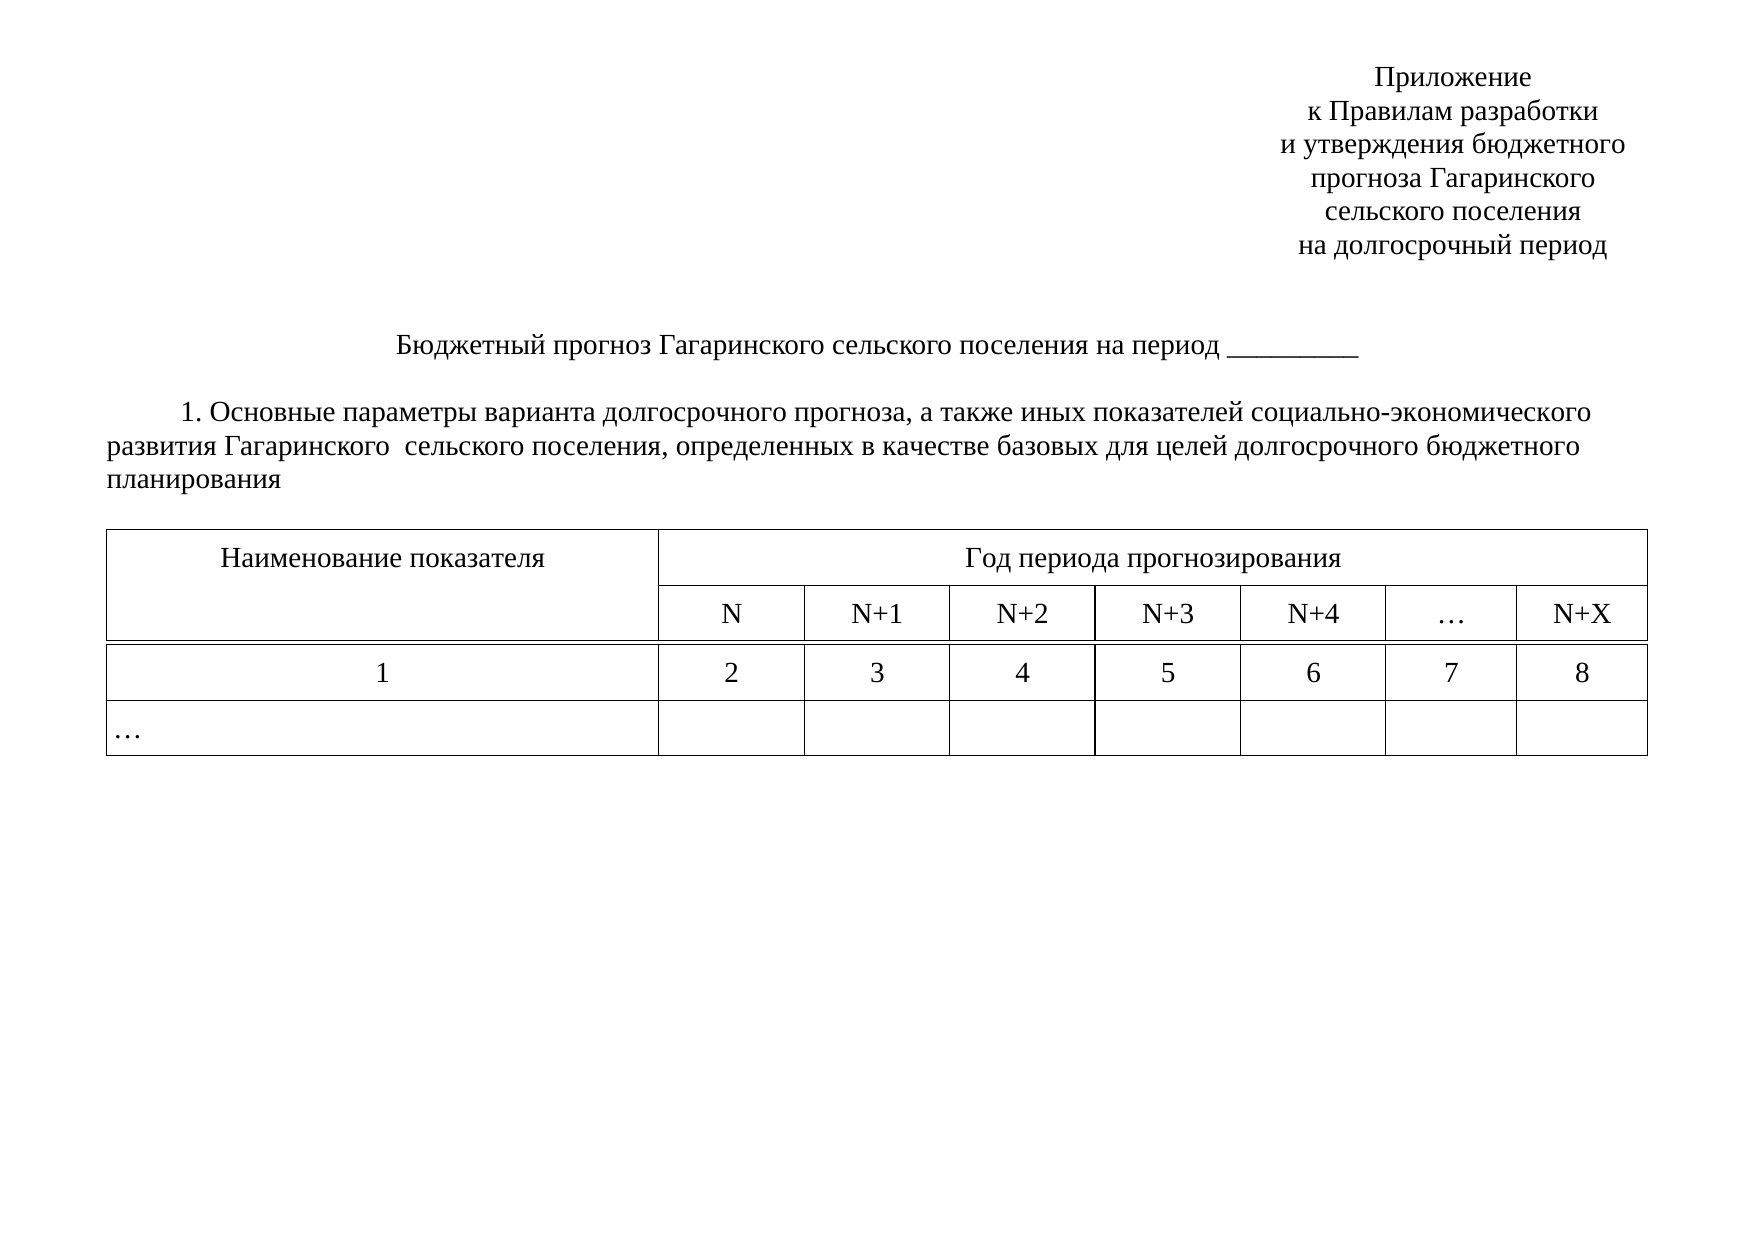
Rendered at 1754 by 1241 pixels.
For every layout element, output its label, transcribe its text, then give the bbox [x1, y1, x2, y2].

table_cell [805, 701, 949, 755]
table_cell [1241, 701, 1385, 755]
table_header 6 [1241, 645, 1385, 699]
table_cell N+Х [1517, 586, 1647, 640]
table_cell [1386, 701, 1516, 755]
table_cell … [1386, 586, 1516, 640]
table_cell … [107, 701, 658, 755]
table_cell N+3 [1096, 586, 1240, 640]
table_header Год периода прогнозирования [659, 530, 1647, 584]
text Приложение [1258, 59, 1648, 93]
text прогноза Гагаринского сельского поселения [1258, 160, 1648, 227]
table_cell N+1 [805, 586, 949, 640]
table_cell N [659, 586, 804, 640]
table_cell [1517, 701, 1647, 755]
table_header 3 [805, 645, 949, 699]
text и утверждения бюджетного [1258, 126, 1648, 160]
text на долгосрочный период [1258, 227, 1648, 260]
text Бюджетный прогноз Гагаринского сельского поселения на период _________ [106, 327, 1648, 361]
table_header 5 [1096, 645, 1240, 699]
table_cell [659, 701, 804, 755]
table_header Наименование показателя [107, 530, 658, 640]
table_header 8 [1517, 645, 1647, 699]
table_header 2 [659, 645, 804, 699]
table_cell N+4 [1241, 586, 1385, 640]
text к Правилам разработки [1258, 93, 1648, 126]
table_cell [950, 701, 1094, 755]
table_header 7 [1386, 645, 1516, 699]
text 1. Основные параметры варианта долгосрочного прогноза, а также иных показателей социально-экономического развития Гагаринского сельского поселения, определенных в качестве базовых для целей долгосрочного бюджетного планирования [106, 394, 1648, 495]
table_cell [1096, 701, 1240, 755]
table_header 4 [950, 645, 1094, 699]
table_header 1 [107, 645, 658, 699]
table_cell N+2 [950, 586, 1094, 640]
